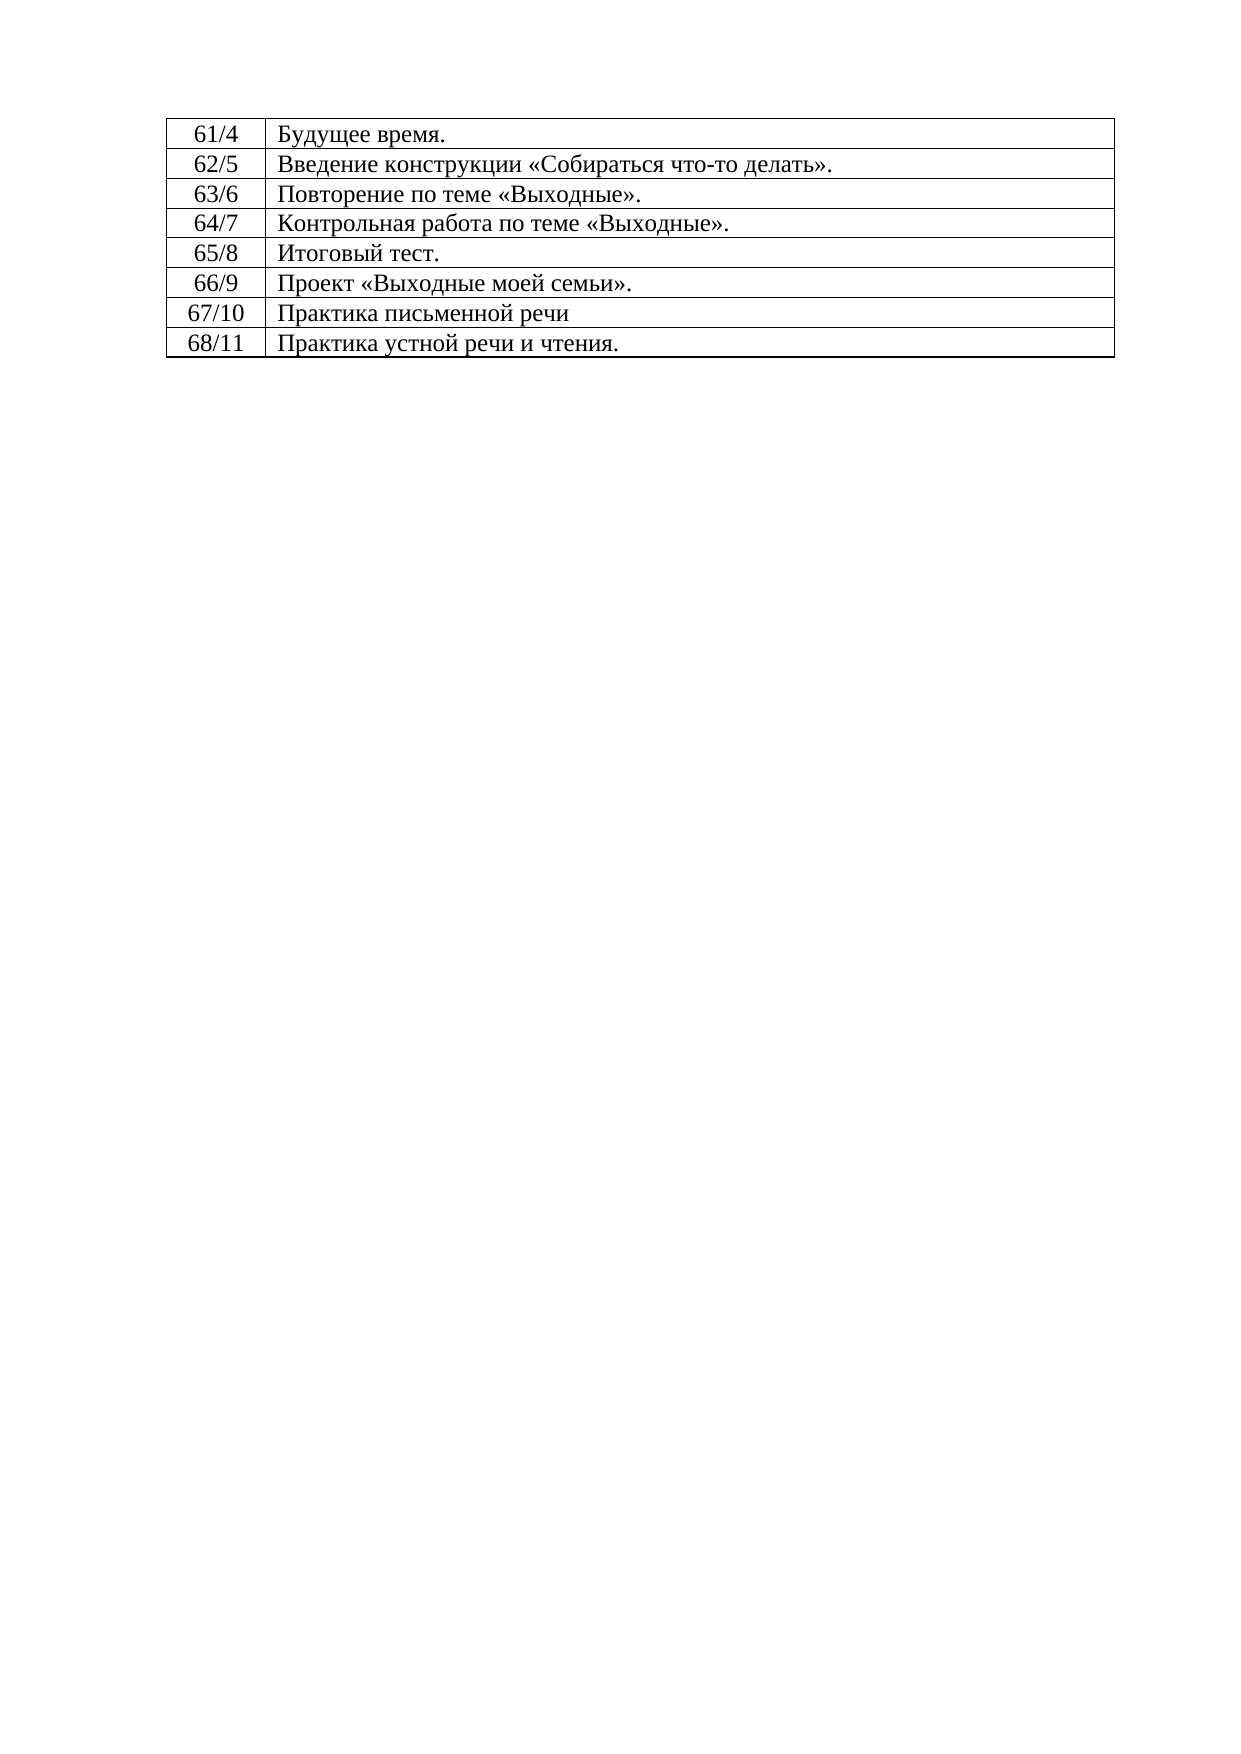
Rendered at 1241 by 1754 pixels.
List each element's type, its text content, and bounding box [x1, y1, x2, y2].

table_cell Контрольная работа по теме «Выходные». [266, 209, 1114, 237]
table_cell Введение конструкции «Собираться что-то делать». [266, 149, 1114, 178]
table_cell Практика устной речи и чтения. [266, 328, 1114, 356]
table_cell Итоговый тест. [266, 238, 1114, 267]
table_cell Повторение по теме «Выходные». [266, 179, 1114, 207]
table_cell Практика письменной речи [266, 298, 1114, 327]
table_cell 62/5 [167, 149, 265, 178]
table_cell 66/9 [167, 268, 265, 297]
table_cell 67/10 [167, 298, 265, 327]
table_cell 64/7 [167, 209, 265, 237]
table_cell Проект «Выходные моей семьи». [266, 268, 1114, 297]
table_cell 61/4 [167, 119, 265, 148]
table_cell 63/6 [167, 179, 265, 207]
table_cell Будущее время. [266, 119, 1114, 148]
table_cell 65/8 [167, 238, 265, 267]
table_cell 68/11 [167, 328, 265, 356]
